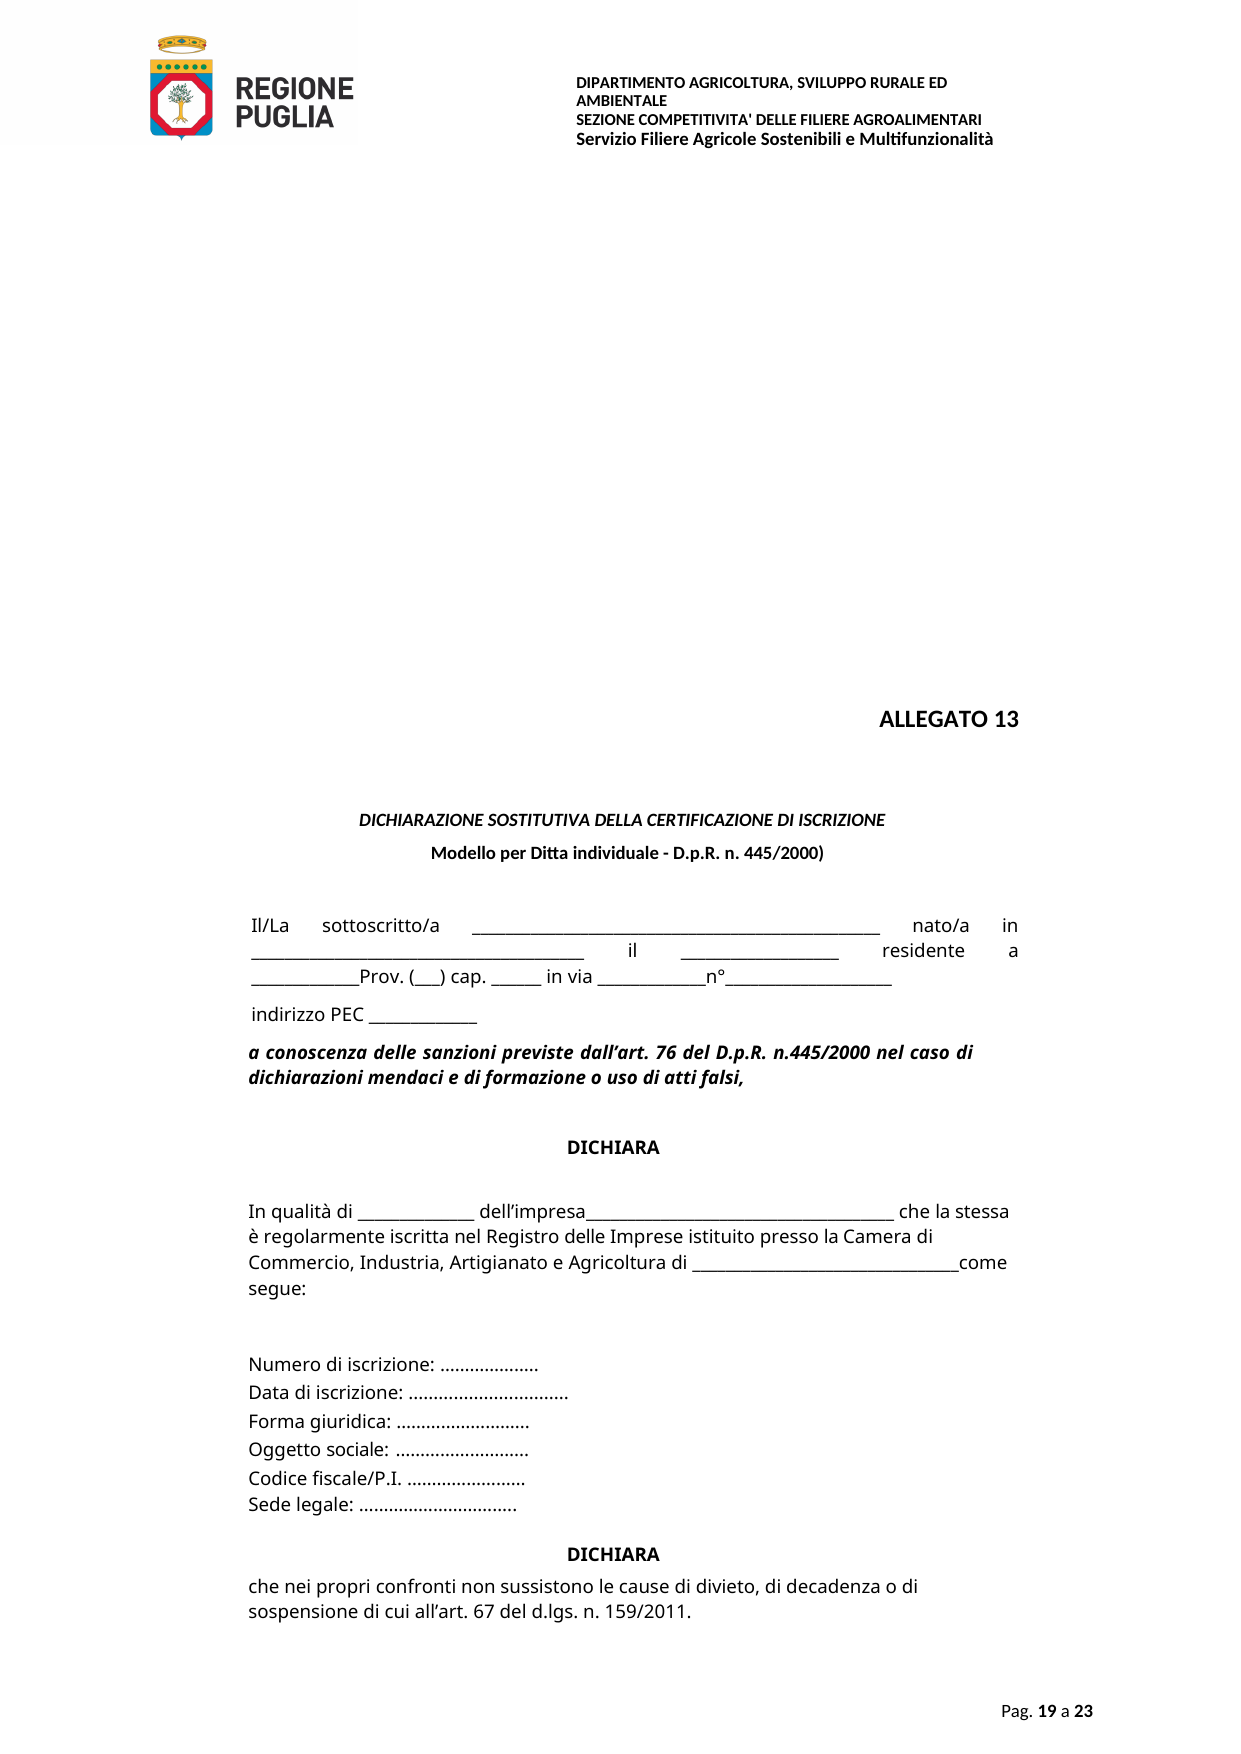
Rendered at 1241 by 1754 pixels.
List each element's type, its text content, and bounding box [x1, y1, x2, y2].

picture [0, 0, 359, 145]
text Oggetto sociale: ……………………... [248, 1434, 1019, 1462]
text Sede legale: ………………………….. [248, 1491, 1019, 1517]
text indirizzo PEC _____________ [251, 1001, 1019, 1027]
text Codice fiscale/P.I. …………………… [248, 1462, 1019, 1491]
subtitle DICHIARA [366, 1542, 860, 1567]
text Modello per Ditta individuale - D.p.R. n. 445/2000) [395, 837, 860, 865]
text Data di iscrizione: ................................ [248, 1376, 1019, 1405]
text ALLEGATO 13 [236, 703, 1019, 734]
text Il/La sottoscritto/a _________________________________________________ nato/a in ________________________________________ il ___________________ residente a _____________Prov. (___) cap. ______ in via _____________n°____________________ [251, 912, 1019, 988]
subtitle DICHIARAZIONE SOSTITUTIVA DELLA CERTIFICAZIONE DI ISCRIZIONE [236, 808, 1010, 831]
text Forma giuridica: ……………………... [248, 1405, 1019, 1434]
text Numero di iscrizione: ……………….. [248, 1351, 1019, 1376]
text DICHIARA [366, 1134, 860, 1160]
text In qualità di ______________ dell’impresa_____________________________________ che la stessa è regolarmente iscritta nel Registro delle Imprese istituito presso la Camera di Commercio, Industria, Artigianato e Agricoltura di ________________________________come segue: [248, 1198, 1019, 1300]
subtitle a conoscenza delle sanzioni previste dall’art. 76 del D.p.R. n.445/2000 nel caso di dichiarazioni mendaci e di formazione o uso di atti falsi, [248, 1039, 977, 1090]
text che nei propri confronti non sussistono le cause di divieto, di decadenza o di sospensione di cui all’art. 67 del d.lgs. n. 159/2011. [248, 1573, 1019, 1624]
